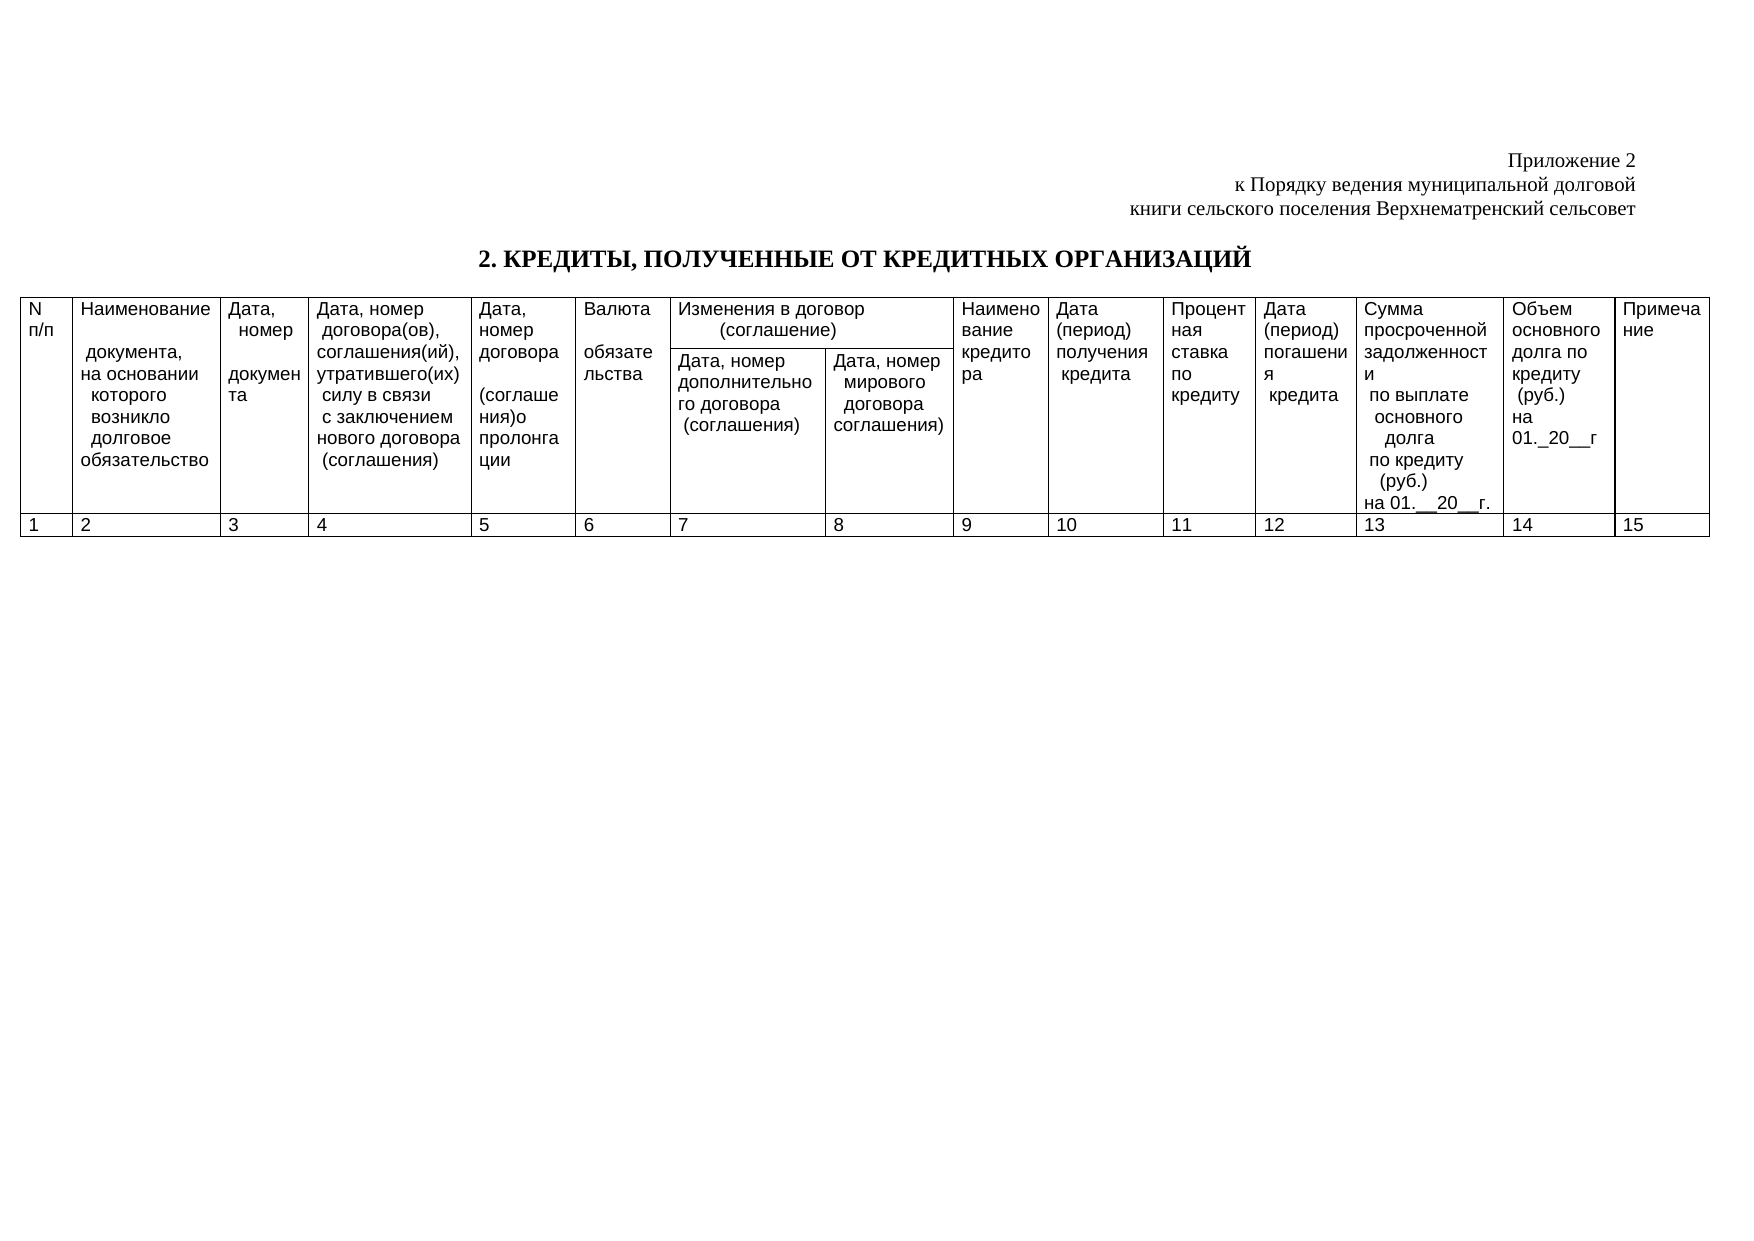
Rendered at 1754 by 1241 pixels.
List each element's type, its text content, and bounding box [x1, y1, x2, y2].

table_header N п/п [21, 298, 72, 513]
text к Порядку ведения муниципальной долговой [94, 172, 1636, 196]
text Приложение 2 [94, 148, 1636, 172]
table_header Сумма просроченной задолженности по выплате основного долга по кредиту (руб.) на 01.__20__г. [1357, 298, 1503, 513]
table_cell 6 [576, 514, 670, 536]
table_header Валюта обязательства [576, 298, 670, 513]
table_cell Дата, номер мирового договора соглашения) [826, 349, 953, 513]
table_header Дата (период) погашения кредита [1256, 298, 1356, 513]
table_header Изменения в договор (соглашение) [671, 298, 953, 348]
table_cell 7 [671, 514, 825, 536]
table_cell 3 [221, 514, 308, 536]
table_cell 15 [1616, 514, 1709, 536]
text книги сельского поселения Верхнематренский сельсовет [94, 196, 1636, 220]
table_cell 1 [21, 514, 72, 536]
table_header Наименование документа, на основании которого возникло долговое обязательство [73, 298, 220, 513]
title 2. КРЕДИТЫ, ПОЛУЧЕННЫЕ ОТ КРЕДИТНЫХ ОРГАНИЗАЦИЙ [94, 244, 1636, 273]
table_cell 4 [309, 514, 471, 536]
table_cell 5 [472, 514, 575, 536]
table_cell 12 [1256, 514, 1356, 536]
table_header Дата, номер договора (соглашения)о пролонгации [472, 298, 575, 513]
table_header Примечание [1616, 298, 1709, 513]
table_header Наименование кредитора [954, 298, 1048, 513]
table_header Дата (период) получения кредита [1049, 298, 1163, 513]
table_header Дата, номер документа [221, 298, 308, 513]
table_cell 2 [73, 514, 220, 536]
table_header Процентная ставка по кредиту [1164, 298, 1255, 513]
table_cell 10 [1049, 514, 1163, 536]
table_header Объем основного долга по кредиту (руб.) на 01._20__г [1504, 298, 1614, 513]
table_cell 14 [1504, 514, 1614, 536]
table_header Дата, номер договора(ов), соглашения(ий), утратившего(их) силу в связи с заключением нового договора (соглашения) [309, 298, 471, 513]
table_cell Дата, номер дополнительного договора (соглашения) [671, 349, 825, 513]
table_cell 11 [1164, 514, 1255, 536]
table_cell 8 [826, 514, 953, 536]
table_cell 9 [954, 514, 1048, 536]
table_cell 13 [1357, 514, 1503, 536]
